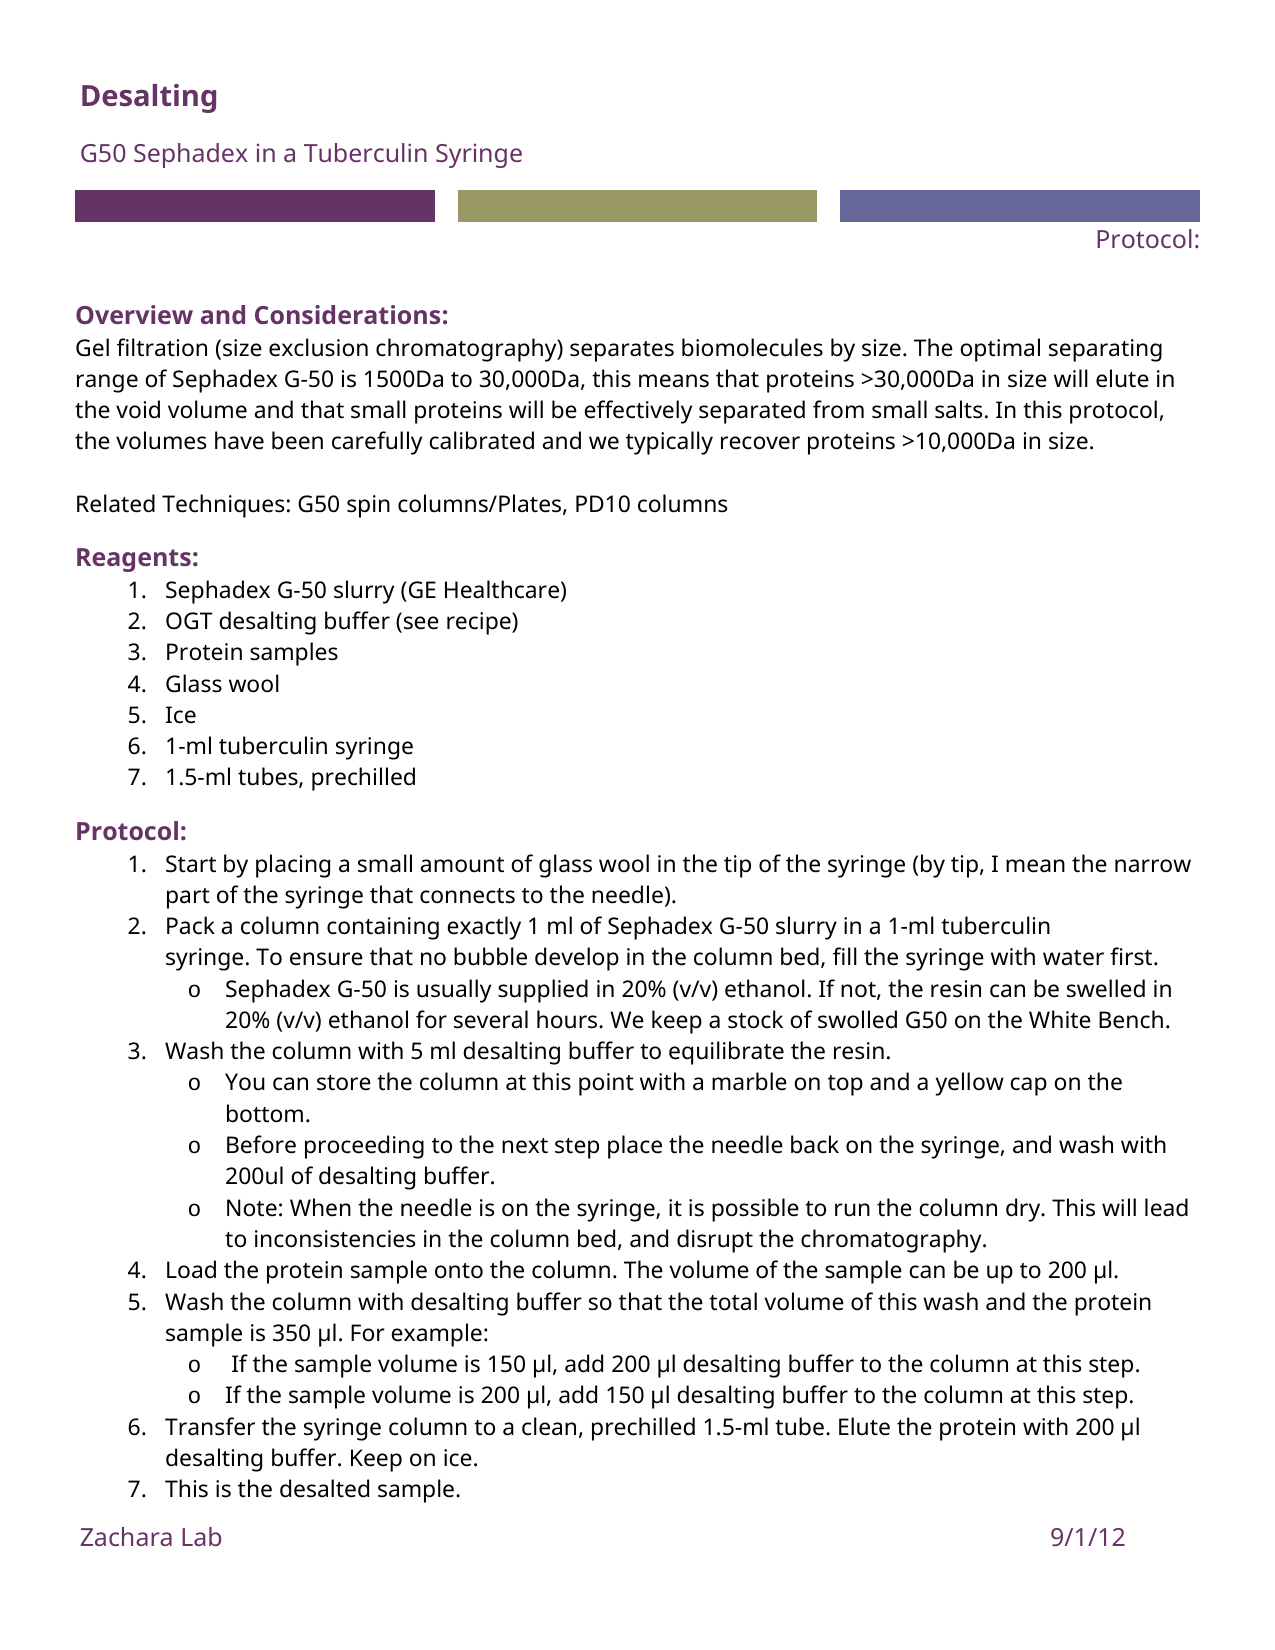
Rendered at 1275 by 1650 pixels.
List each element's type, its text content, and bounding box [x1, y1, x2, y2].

list Protein samples [127, 636, 1200, 668]
subtitle Protocol: [75, 813, 1200, 847]
list If the sample volume is 150 μl, add 200 μl desalting buffer to the column at this step. [187, 1348, 1200, 1379]
list Sephadex G-50 is usually supplied in 20% (v/v) ethanol. If not, the resin can be swelled in 20% (v/v) ethanol for several hours. We keep a stock of swolled G50 on the White Bench. [187, 972, 1200, 1035]
list Before proceeding to the next step place the needle back on the syringe, and wash with 200ul of desalting buffer. [187, 1129, 1200, 1192]
text Related Techniques: G50 spin columns/Plates, PD10 columns [75, 488, 1200, 519]
list Load the protein sample onto the column. The volume of the sample can be up to 200 μl. [127, 1254, 1200, 1285]
list You can store the column at this point with a marble on top and a yellow cap on the bottom. [187, 1066, 1200, 1129]
list This is the desalted sample. [127, 1473, 1200, 1504]
list OGT desalting buffer (see recipe) [127, 605, 1200, 636]
list Pack a column containing exactly 1 ml of Sephadex G-50 slurry in a 1-ml tuberculin syringe. To ensure that no bubble develop in the column bed, fill the syringe with water first. [127, 910, 1200, 972]
list Wash the column with desalting buffer so that the total volume of this wash and the protein sample is 350 μl. For example: [127, 1285, 1200, 1348]
list Ice [127, 699, 1200, 730]
list Start by placing a small amount of glass wool in the tip of the syringe (by tip, I mean the narrow part of the syringe that connects to the needle). [127, 847, 1200, 910]
list Wash the column with 5 ml desalting buffer to equilibrate the resin. [127, 1035, 1200, 1066]
text Gel filtration (size exclusion chromatography) separates biomolecules by size. The optimal separating range of Sephadex G-50 is 1500Da to 30,000Da, this means that proteins >30,000Da in size will elute in the void volume and that small proteins will be effectively separated from small salts. In this protocol, the volumes have been carefully calibrated and we typically recover proteins >10,000Da in size. [75, 331, 1200, 456]
list 1.5-ml tubes, prechilled [127, 761, 1200, 793]
list Glass wool [127, 668, 1200, 699]
list Transfer the syringe column to a clean, prechilled 1.5-ml tube. Elute the protein with 200 μl desalting buffer. Keep on ice. [127, 1411, 1200, 1473]
subtitle Reagents: [75, 540, 1200, 574]
list If the sample volume is 200 μl, add 150 μl desalting buffer to the column at this step. [187, 1379, 1200, 1411]
subtitle Overview and Considerations: [75, 297, 1200, 331]
list Sephadex G-50 slurry (GE Healthcare) [127, 574, 1200, 605]
list 1-ml tuberculin syringe [127, 730, 1200, 761]
list Note: When the needle is on the syringe, it is possible to run the column dry. This will lead to inconsistencies in the column bed, and disrupt the chromatography. [187, 1192, 1200, 1254]
